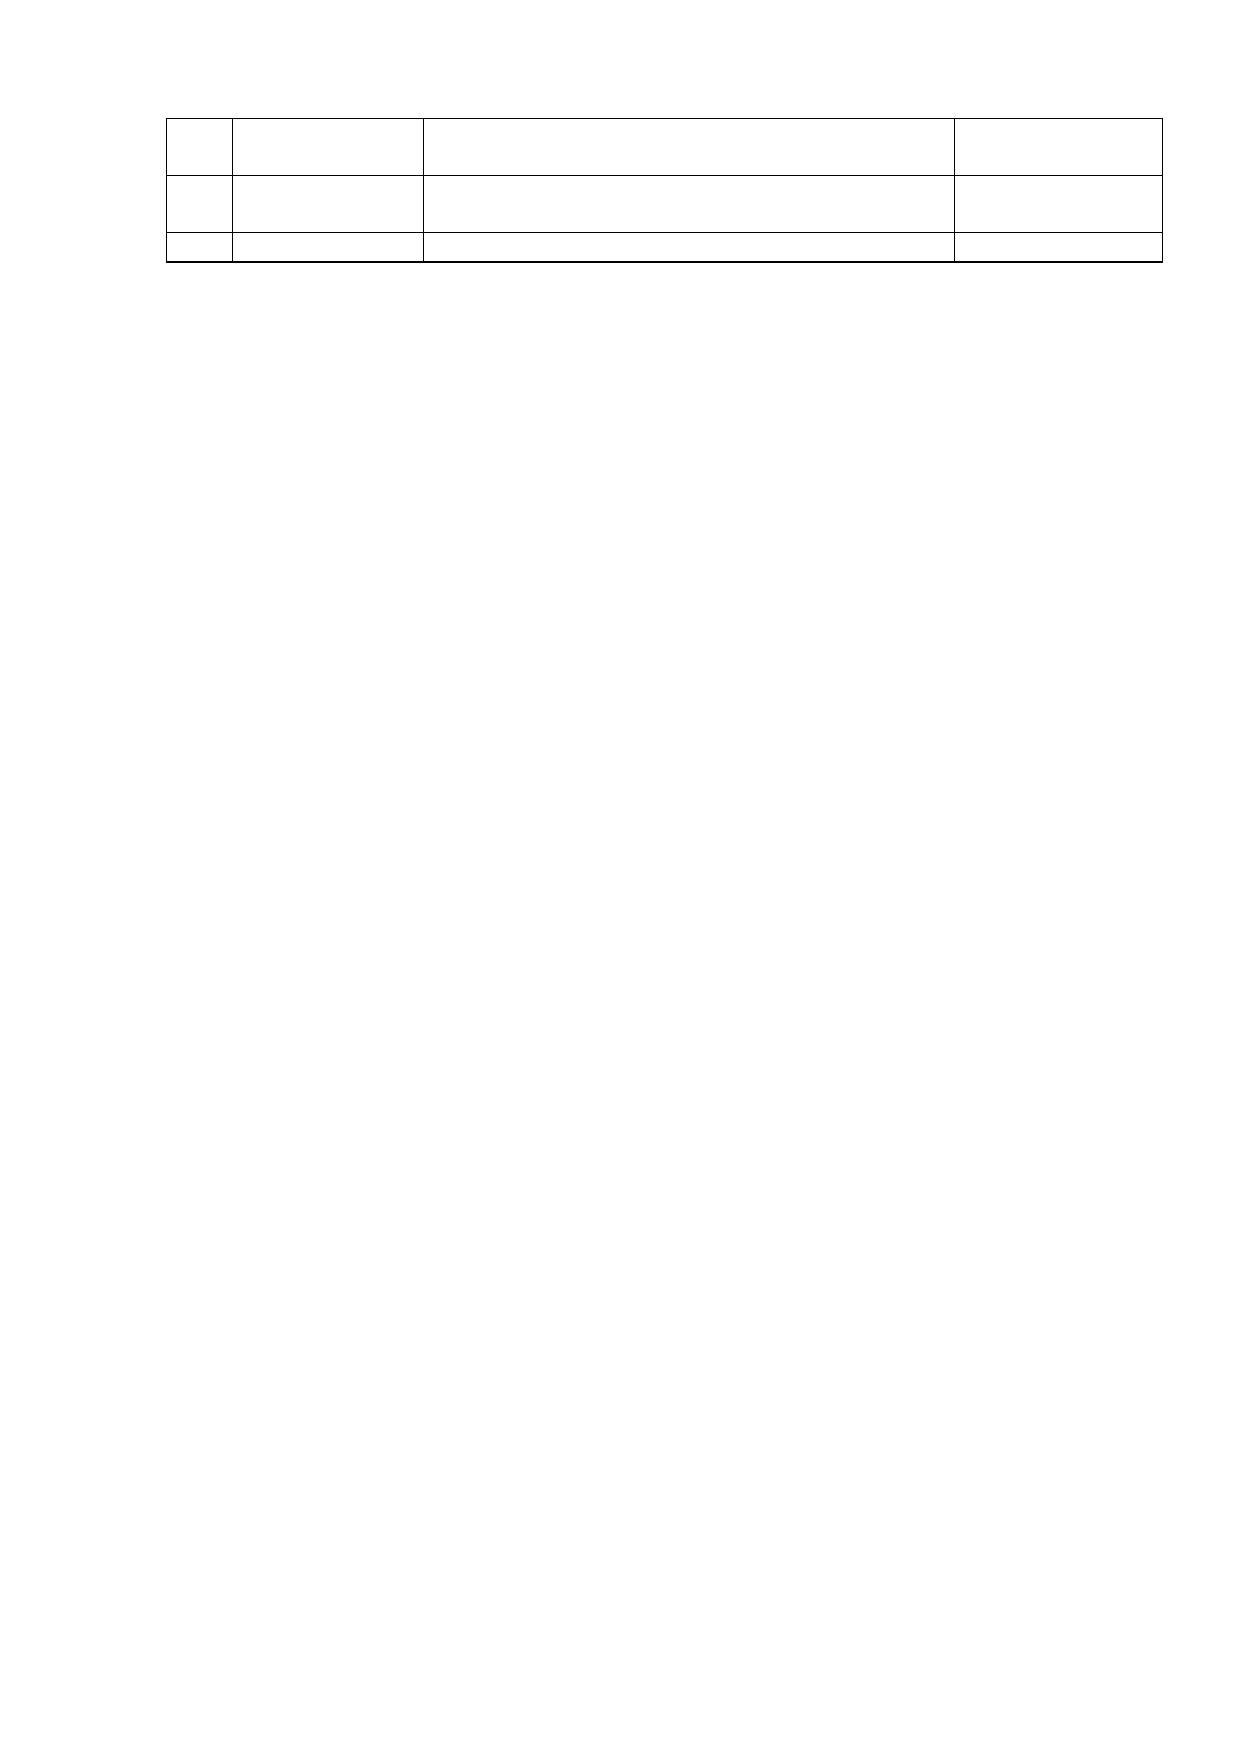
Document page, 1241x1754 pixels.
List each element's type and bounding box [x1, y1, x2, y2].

table_cell [233, 119, 423, 175]
table_cell [167, 176, 232, 232]
table_cell [424, 233, 954, 261]
table_cell [167, 233, 232, 261]
table_cell [233, 233, 423, 261]
table_cell [955, 233, 1162, 261]
table_cell [424, 119, 954, 175]
table_cell [167, 119, 232, 175]
table_cell [424, 176, 954, 232]
table_cell [955, 119, 1162, 175]
table_cell [233, 176, 423, 232]
table_cell [955, 176, 1162, 232]
